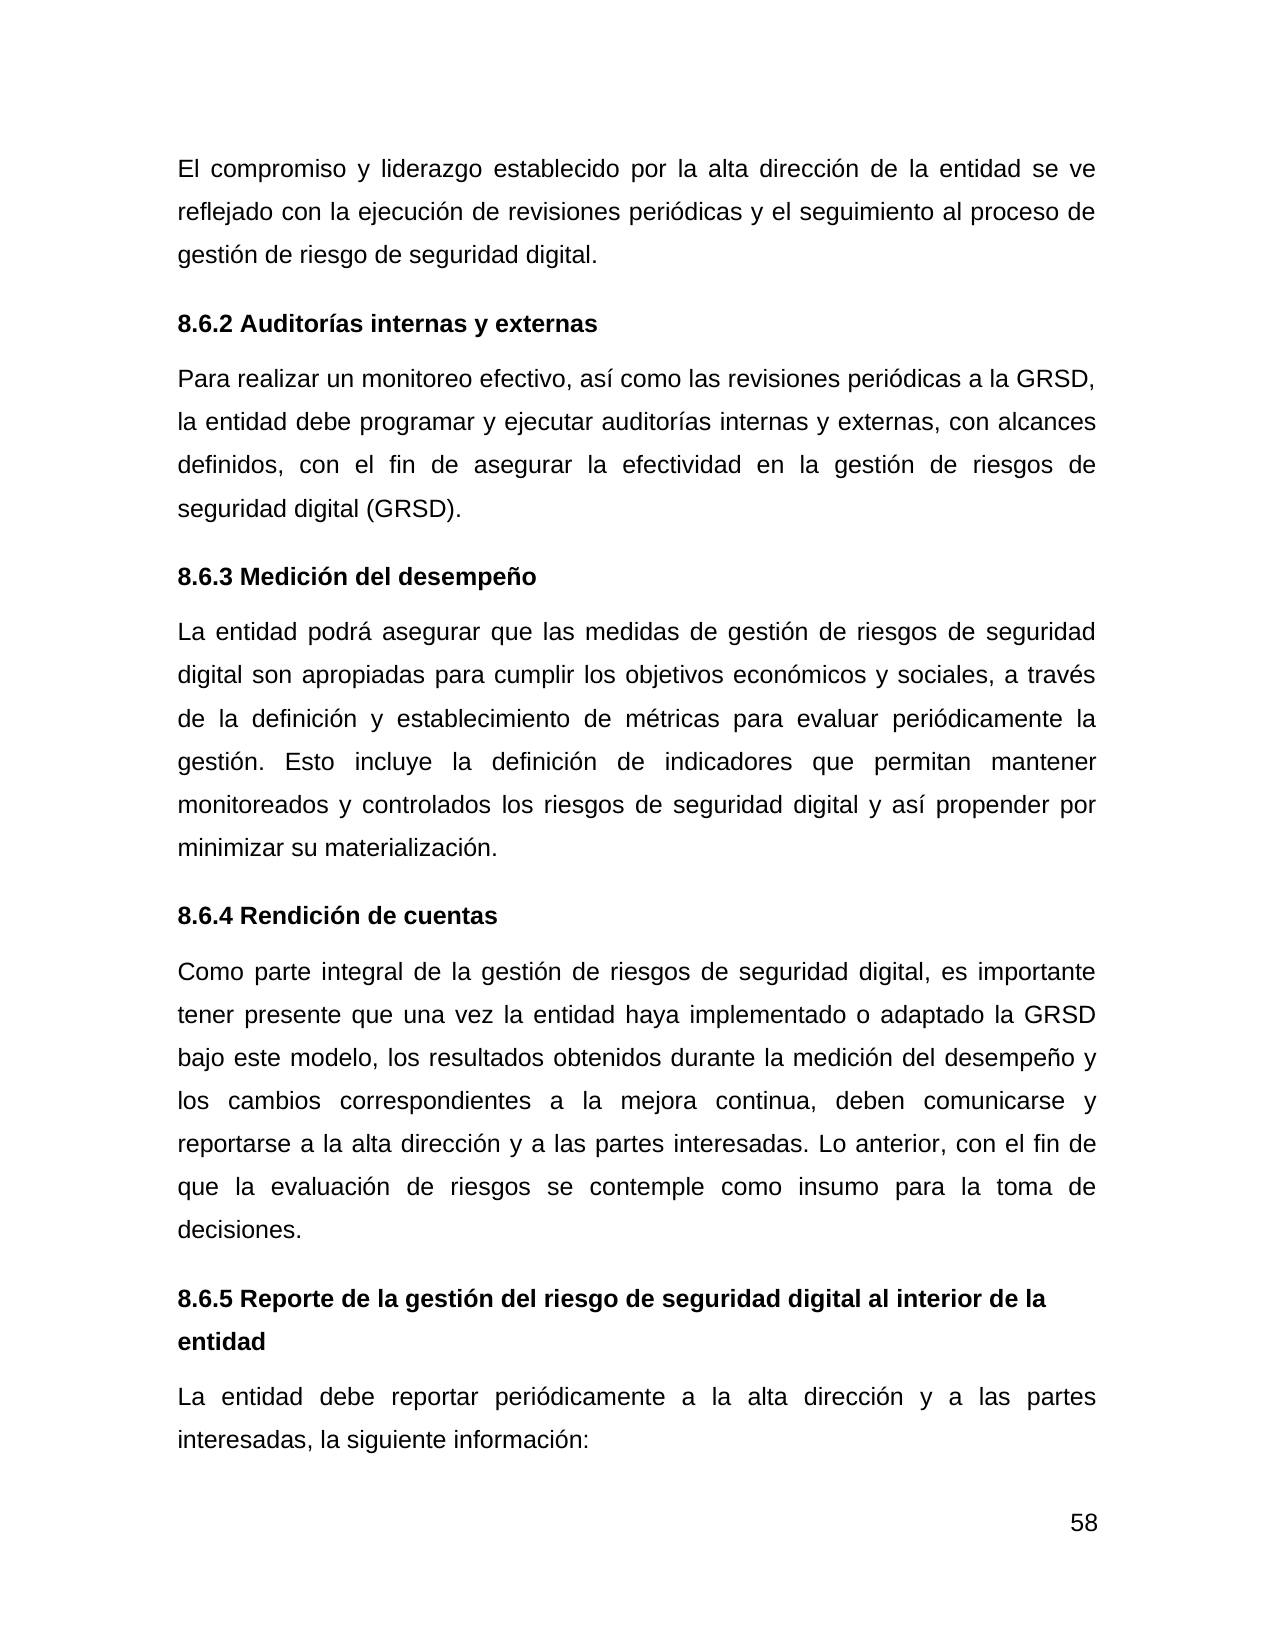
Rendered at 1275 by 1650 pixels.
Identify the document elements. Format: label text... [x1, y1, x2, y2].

text Para realizar un monitoreo efectivo, así como las revisiones periódicas a la GRSD, la entidad debe programar y ejecutar auditorías internas y externas, con alcances definidos, con el fin de asegurar la efectividad en la gestión de riesgos de seguridad digital (GRSD). [177, 364, 1098, 522]
text Como parte integral de la gestión de riesgos de seguridad digital, es importante tener presente que una vez la entidad haya implementado o adaptado la GRSD bajo este modelo, los resultados obtenidos durante la medición del desempeño y los cambios correspondientes a la mejora continua, deben comunicarse y reportarse a la alta dirección y a las partes interesadas. Lo anterior, con el fin de que la evaluación de riesgos se contemple como insumo para la toma de decisiones. [177, 957, 1098, 1244]
text La entidad podrá asegurar que las medidas de gestión de riesgos de seguridad digital son apropiadas para cumplir los objetivos económicos y sociales, a través de la definición y establecimiento de métricas para evaluar periódicamente la gestión. Esto incluye la definición de indicadores que permitan mantener monitoreados y controlados los riesgos de seguridad digital y así propender por minimizar su materialización. [177, 617, 1098, 862]
text El compromiso y liderazgo establecido por la alta dirección de la entidad se ve reflejado con la ejecución de revisiones periódicas y el seguimiento al proceso de gestión de riesgo de seguridad digital. [177, 154, 1098, 269]
subtitle 8.6.4 Rendición de cuentas [177, 901, 1098, 930]
text La entidad debe reportar periódicamente a la alta dirección y a las partes interesadas, la siguiente información: [177, 1382, 1098, 1454]
subtitle 8.6.2 Auditorías internas y externas [177, 309, 1098, 337]
subtitle 8.6.3 Medición del desempeño [177, 562, 1098, 591]
subtitle 8.6.5 Reporte de la gestión del riesgo de seguridad digital al interior de la entidad [177, 1284, 1098, 1356]
